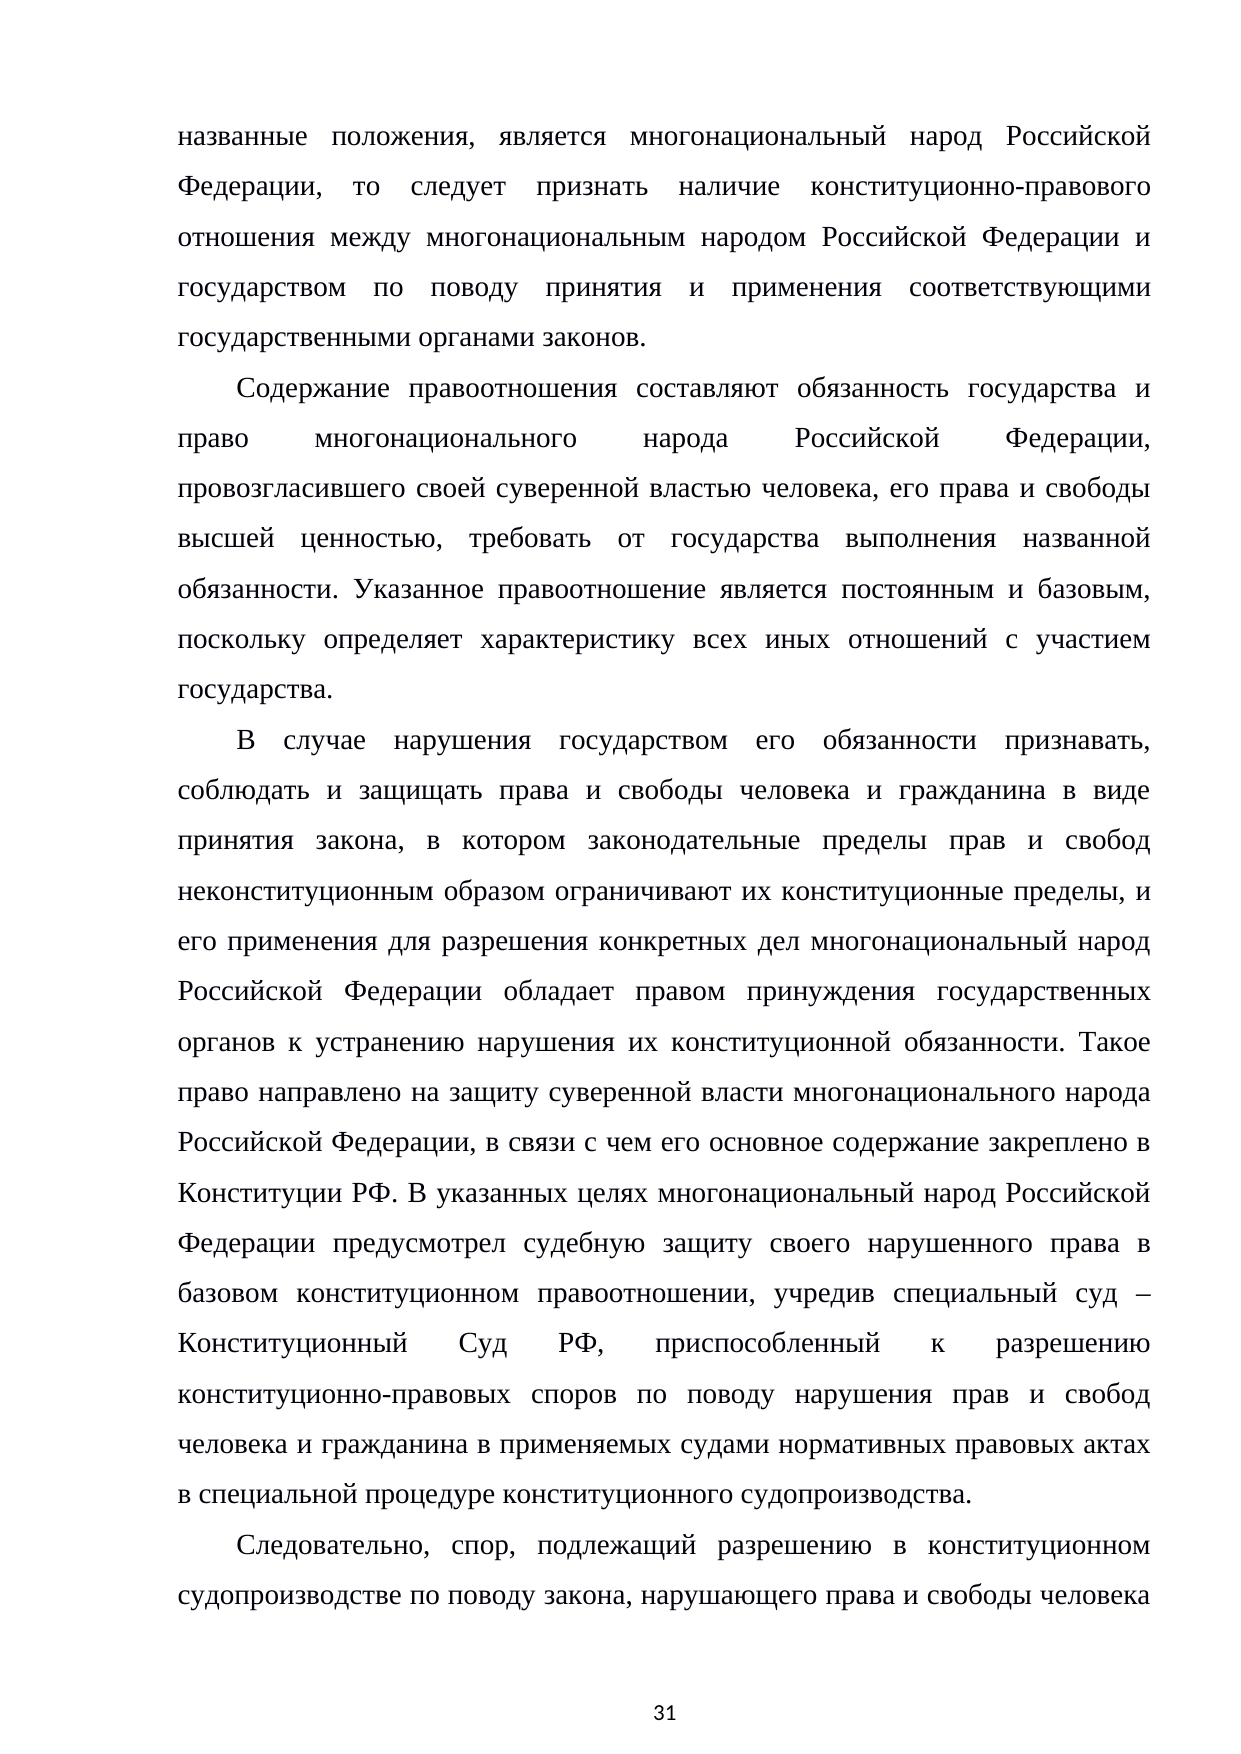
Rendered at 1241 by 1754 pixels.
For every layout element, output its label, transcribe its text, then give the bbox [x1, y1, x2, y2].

text Содержание правоотношения составляют обязанность государства и право многонационального народа Российской Федерации, провозгласившего своей суверенной властью человека, его права и свободы высшей ценностью, требовать от государства выполнения названной обязанности. Указанное правоотношение является постоянным и базовым, поскольку определяет характеристику всех иных отношений с участием государства. [177, 370, 1152, 705]
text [177, 1527, 1152, 1611]
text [177, 118, 1152, 353]
text В случае нарушения государством его обязанности признавать, соблюдать и защищать права и свободы человека и гражданина в виде принятия закона, в котором законодательные пределы прав и свобод неконституционным образом ограничивают их конституционные пределы, и его применения для разрешения конкретных дел многонациональный народ Российской Федерации обладает правом принуждения государственных органов к устранению нарушения их конституционной обязанности. Такое право направлено на защиту суверенной власти многонационального народа Российской Федерации, в связи с чем его основное содержание закреплено в Конституции РФ. В указанных целях многонациональный народ Российской Федерации предусмотрел судебную защиту своего нарушенного права в базовом конституционном правоотношении, учредив специальный суд – Конституционный Суд РФ, приспособленный к разрешению конституционно-правовых споров по поводу нарушения прав и свобод человека и гражданина в применяемых судами нормативных правовых актах в специальной процедуре конституционного судопроизводства. [177, 722, 1152, 1510]
